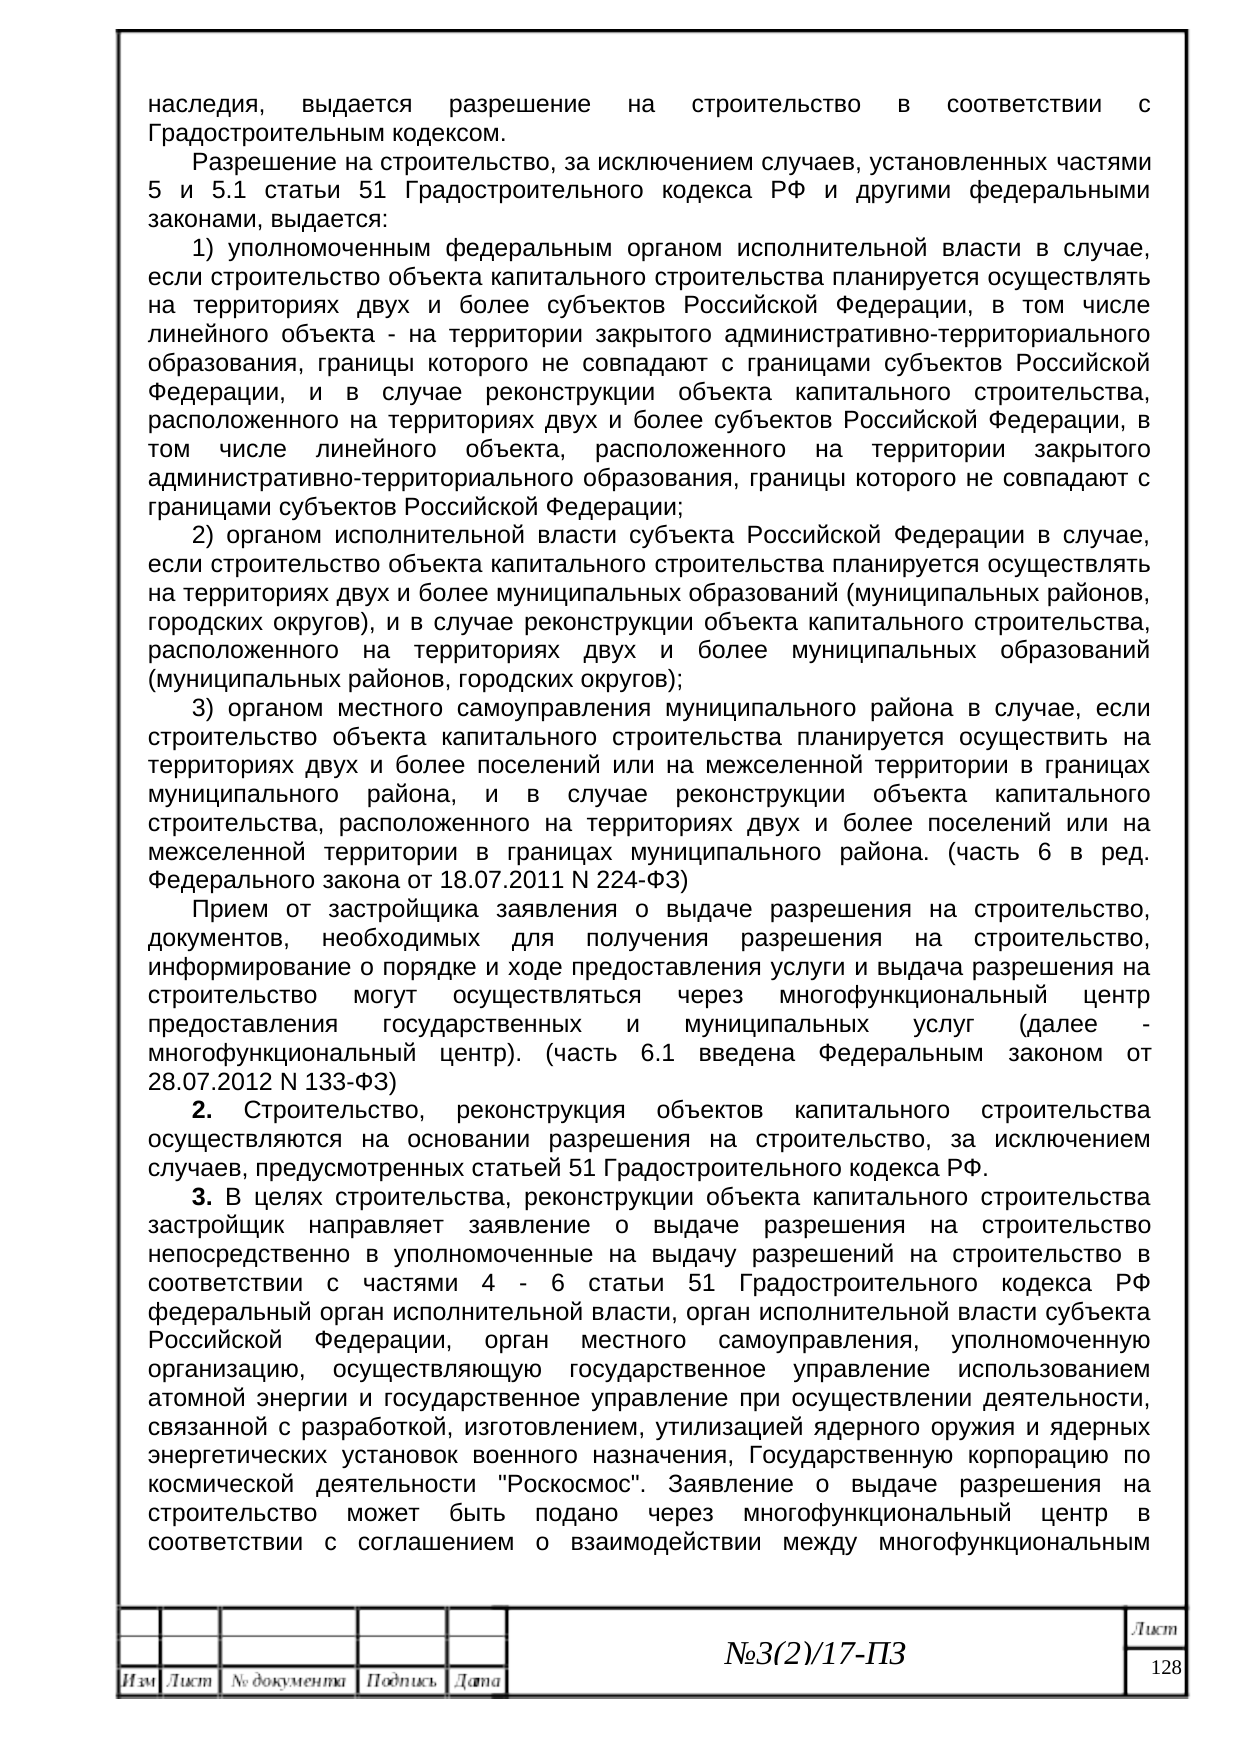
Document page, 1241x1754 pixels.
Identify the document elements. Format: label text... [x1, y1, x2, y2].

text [148, 89, 1152, 147]
text 3) органом местного самоуправления муниципального района в случае, если строительство объекта капитального строительства планируется осуществить на территориях двух и более поселений или на межселенной территории в границах муниципального района, и в случае реконструкции объекта капитального строительства, расположенного на территориях двух и более поселений или на межселенной территории в границах муниципального района. (часть 6 в ред. Федерального закона от 18.07.2011 N 224-ФЗ) [148, 693, 1152, 894]
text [148, 1182, 1152, 1555]
text 1) уполномоченным федеральным органом исполнительной власти в случае, если строительство объекта капитального строительства планируется осуществлять на территориях двух и более субъектов Российской Федерации, в том числе линейного объекта - на территории закрытого административно-территориального образования, границы которого не совпадают с границами субъектов Российской Федерации, и в случае реконструкции объекта капитального строительства, расположенного на территориях двух и более субъектов Российской Федерации, в том числе линейного объекта, расположенного на территории закрытого административно-территориального образования, границы которого не совпадают с границами субъектов Российской Федерации; [148, 233, 1152, 520]
text 2. Строительство, реконструкция объектов капитального строительства осуществляются на основании разрешения на строительство, за исключением случаев, предусмотренных статьей 51 Градостроительного кодекса РФ. [148, 1095, 1152, 1182]
text Разрешение на строительство, за исключением случаев, установленных частями 5 и 5.1 статьи 51 Градостроительного кодекса РФ и другими федеральными законами, выдается: [148, 147, 1152, 233]
text Прием от застройщика заявления о выдаче разрешения на строительство, документов, необходимых для получения разрешения на строительство, информирование о порядке и ходе предоставления услуги и выдача разрешения на строительство могут осуществляться через многофункциональный центр предоставления государственных и муниципальных услуг (далее - многофункциональный центр). (часть 6.1 введена Федеральным законом от 28.07.2012 N 133-ФЗ) [148, 894, 1152, 1095]
text 2) органом исполнительной власти субъекта Российской Федерации в случае, если строительство объекта капитального строительства планируется осуществлять на территориях двух и более муниципальных образований (муниципальных районов, городских округов), и в случае реконструкции объекта капитального строительства, расположенного на территориях двух и более муниципальных образований (муниципальных районов, городских округов); [148, 520, 1152, 693]
